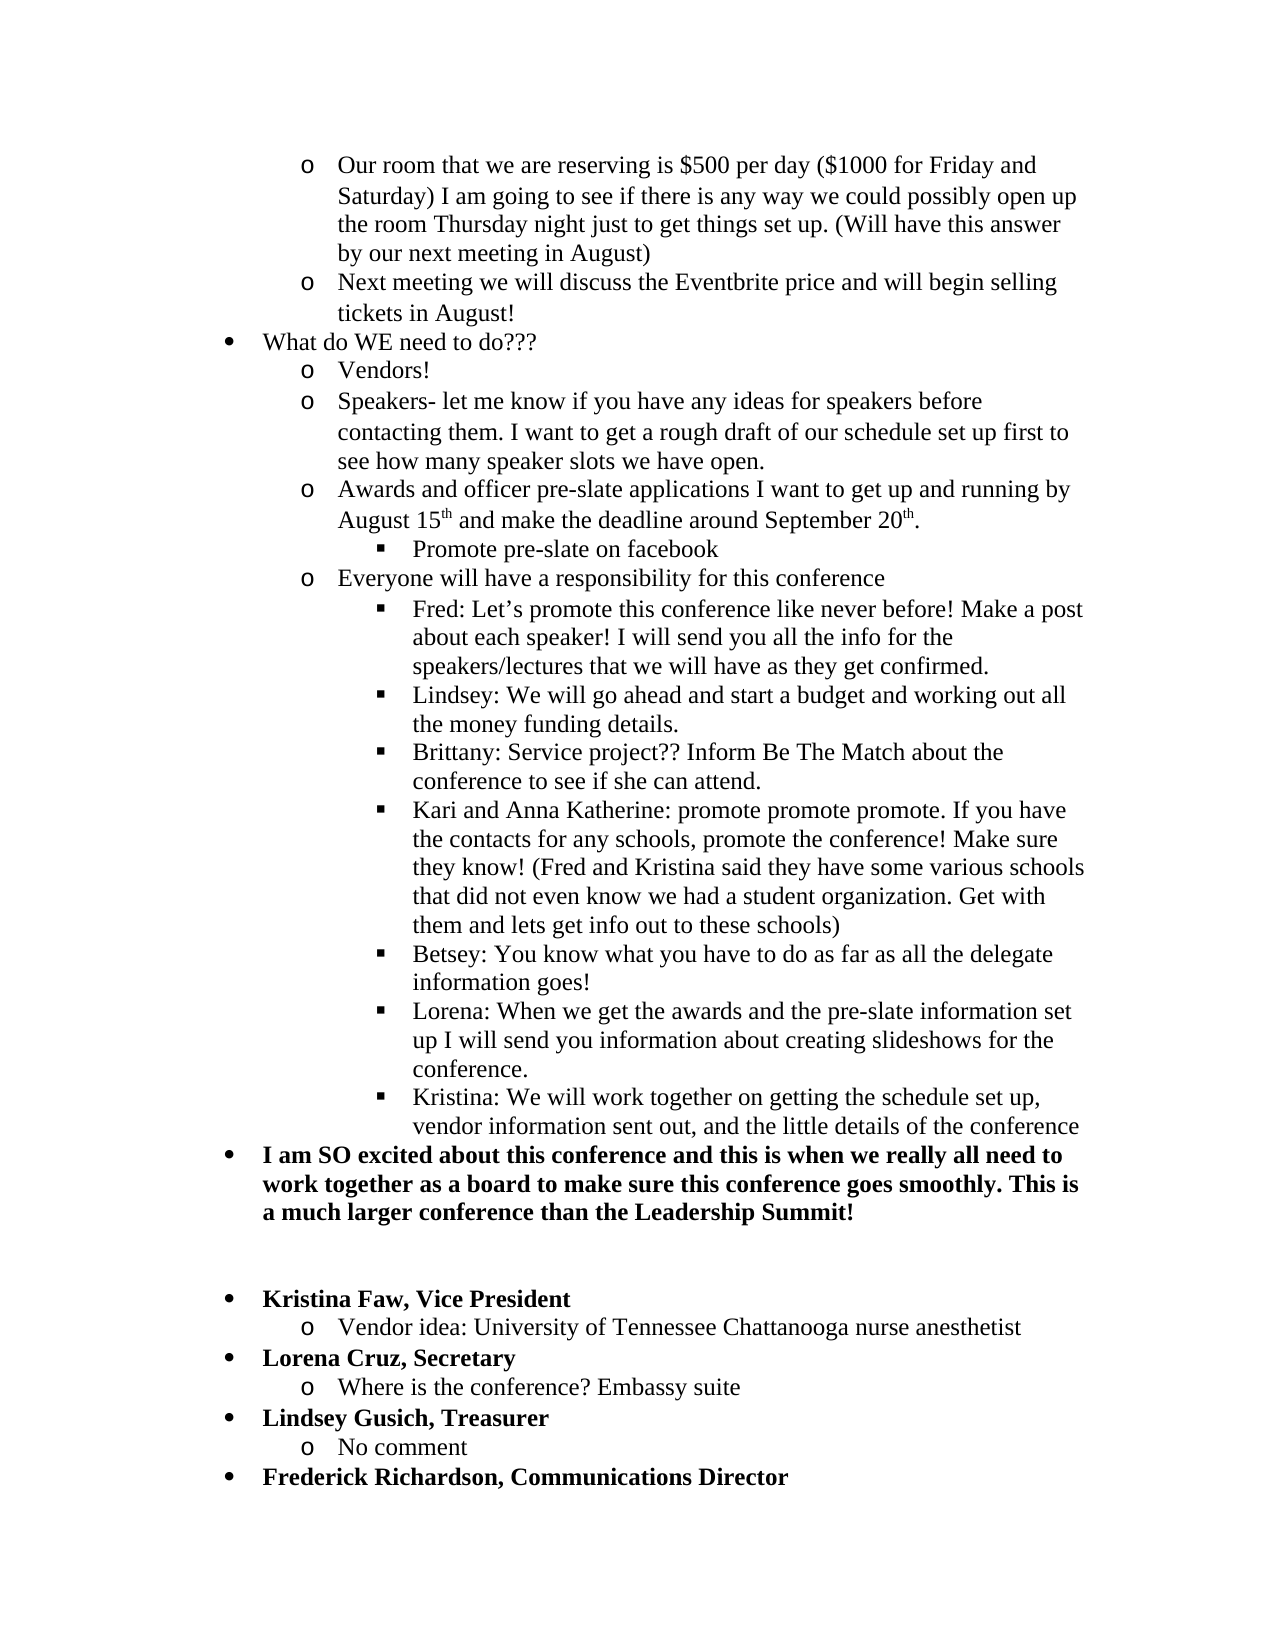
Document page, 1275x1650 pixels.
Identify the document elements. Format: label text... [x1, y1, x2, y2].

list Kristina Faw, Vice President [225, 1284, 1087, 1312]
list I am SO excited about this conference and this is when we really all need to work together as a board to make sure this conference goes smoothly. This is a much larger conference than the Leadership Summit! [225, 1140, 1087, 1226]
list Next meeting we will discuss the Eventbrite price and will begin selling tickets in August! [300, 267, 1087, 327]
list Lindsey: We will go ahead and start a budget and working out all the money funding details. [375, 680, 1087, 737]
list Kari and Anna Katherine: promote promote promote. If you have the contacts for any schools, promote the conference! Make sure they know! (Fred and Kristina said they have some various schools that did not even know we had a student organization. Get with them and lets get info out to these schools) [375, 795, 1087, 939]
list Fred: Let’s promote this conference like never before! Make a post about each speaker! I will send you all the info for the speakers/lectures that we will have as they get confirmed. [375, 594, 1087, 680]
list Frederick Richardson, Communications Director [225, 1462, 1087, 1491]
list Promote pre-slate on facebook [375, 534, 1087, 563]
list Kristina: We will work together on getting the schedule set up, vendor information sent out, and the little details of the conference [375, 1082, 1087, 1140]
list No comment [300, 1432, 1087, 1462]
list Vendor idea: University of Tennessee Chattanooga nurse anesthetist [300, 1312, 1087, 1343]
list Awards and officer pre-slate applications I want to get up and running by August 15th and make the deadline around September 20th. [300, 474, 1087, 534]
list Where is the conference? Embassy suite [300, 1372, 1087, 1403]
list Lindsey Gusich, Treasurer [225, 1403, 1087, 1432]
list Lorena: When we get the awards and the pre-slate information set up I will send you information about creating slideshows for the conference. [375, 996, 1087, 1082]
list Everyone will have a responsibility for this conference [300, 563, 1087, 594]
list Our room that we are reserving is $500 per day ($1000 for Friday and Saturday) I am going to see if there is any way we could possibly open up the room Thursday night just to get things set up. (Will have this answer by our next meeting in August) [300, 150, 1087, 267]
list Betsey: You know what you have to do as far as all the delegate information goes! [375, 939, 1087, 996]
list Brittany: Service project?? Inform Be The Match about the conference to see if she can attend. [375, 737, 1087, 795]
list What do WE need to do??? [225, 327, 1087, 355]
list Speakers- let me know if you have any ideas for speakers before contacting them. I want to get a rough draft of our schedule set up first to see how many speaker slots we have open. [300, 386, 1087, 474]
list Lorena Cruz, Secretary [225, 1343, 1087, 1372]
list Vendors! [300, 355, 1087, 386]
